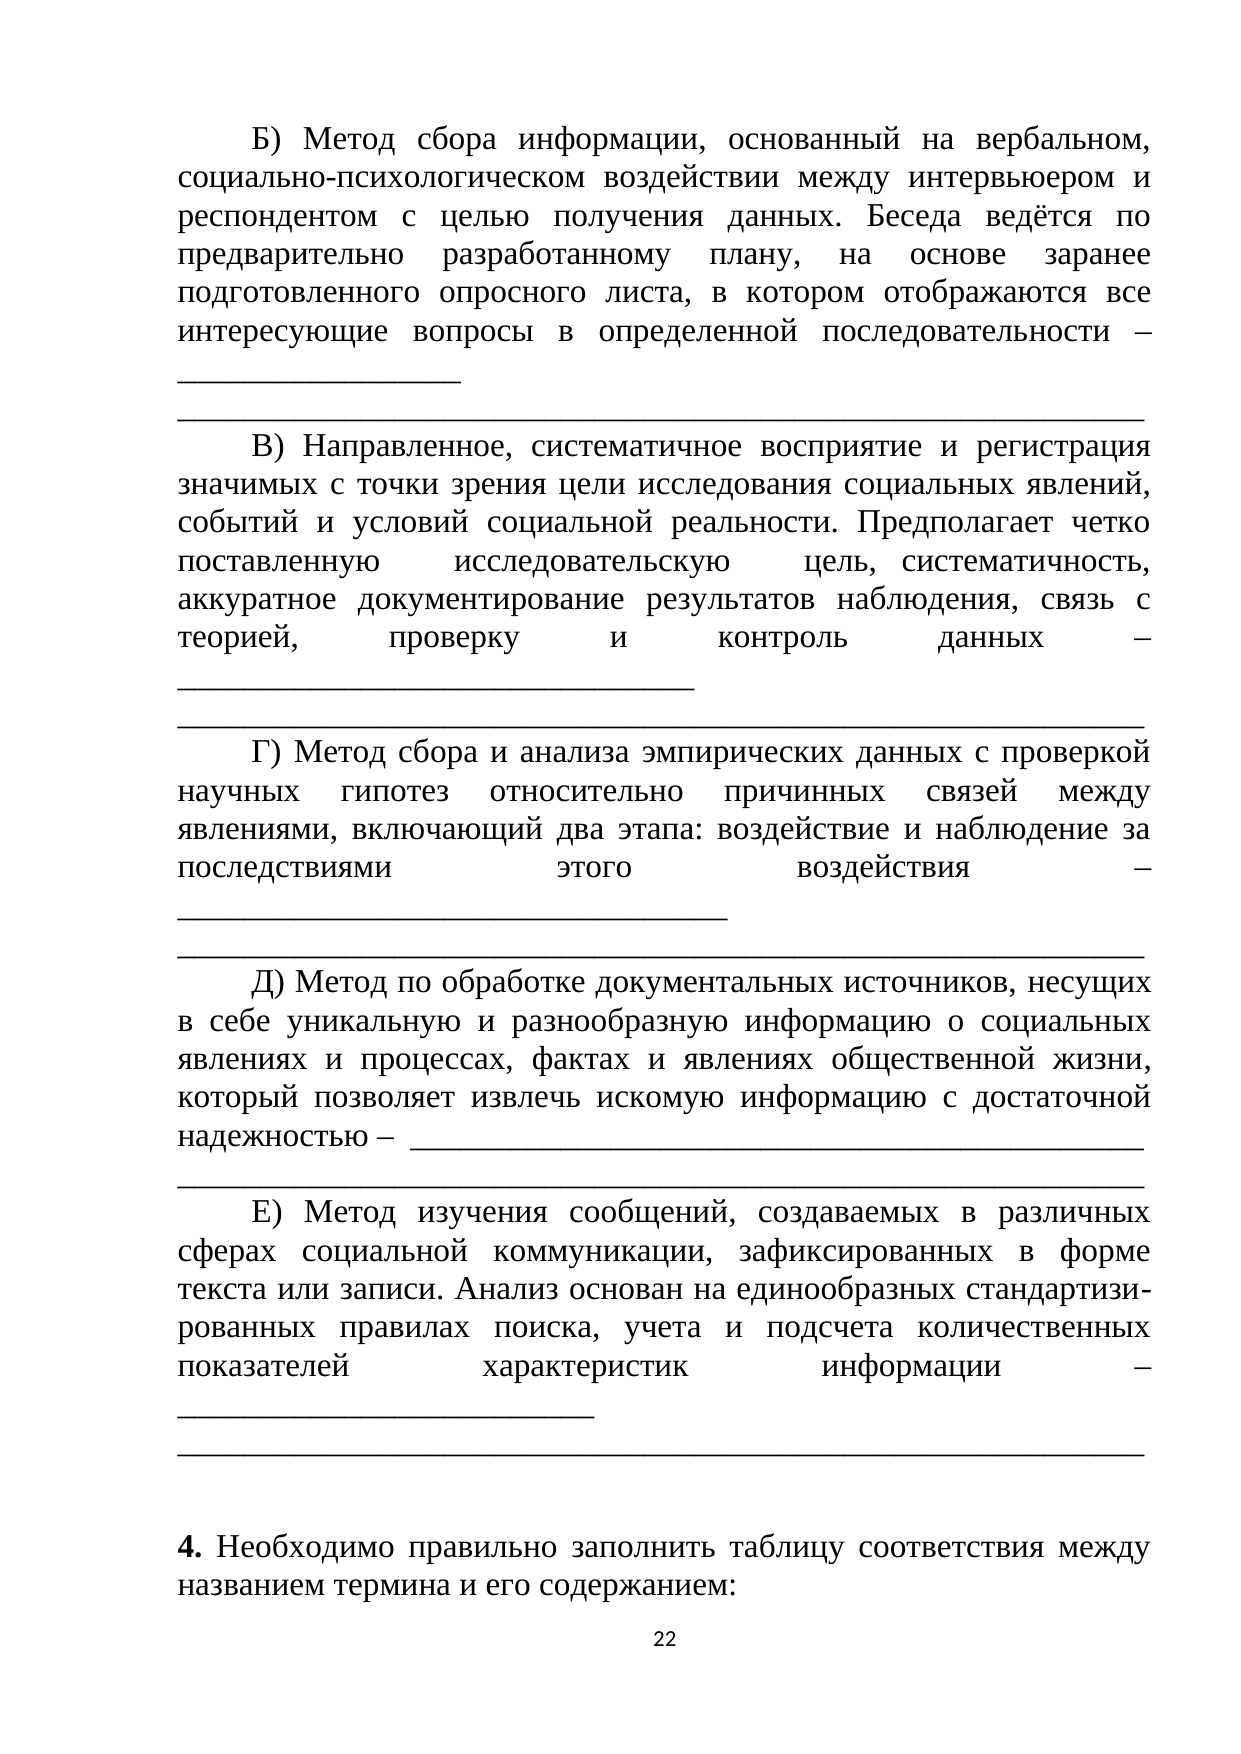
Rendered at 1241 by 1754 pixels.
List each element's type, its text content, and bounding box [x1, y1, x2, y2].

text 4. Необходимо правильно заполнить таблицу соответствия между названием термина и его содержанием: [177, 1526, 1152, 1603]
text В) Направленное, систематичное восприятие и регистрация значимых с точки зрения цели исследования социальных явлений, событий и условий социальной реальности. Предполагает четко поставленную исследовательскую цель, систематичность, аккуратное документирование результатов наблюдения, связь с теорией, проверку и контроль данных – _______________________________ [177, 425, 1152, 693]
text __________________________________________________________ [177, 923, 1152, 961]
text __________________________________________________________ [177, 1421, 1152, 1460]
text Б) Метод сбора информации, основанный на вербальном, социально-психологическом воздействии между интервьюером и респондентом с целью получения данных. Беседа ведётся по предварительно разработанному плану, на основе заранее подготовленного опросного листа, в котором отображаются все интересующие вопросы в определенной последовательности – _________________ [177, 118, 1152, 386]
text Д) Метод по обработке документальных источников, несущих в себе уникальную и разнообразную информацию о социальных явлениях и процессах, фактах и явлениях общественной жизни, который позволяет извлечь искомую информацию с достаточной надежностью – ____________________________________________ [177, 961, 1152, 1153]
text __________________________________________________________ [177, 1153, 1152, 1191]
text Е) Метод изучения сообщений, создаваемых в различных сферах социальной коммуникации, зафиксированных в форме текста или записи. Анализ основан на единообразных стандартизированных правилах поиска, учета и подсчета количественных показателей характеристик информации – _________________________ [177, 1191, 1152, 1421]
text __________________________________________________________ [177, 693, 1152, 731]
text __________________________________________________________ [177, 386, 1152, 425]
text Г) Метод сбора и анализа эмпирических данных с проверкой научных гипотез относительно причинных связей между явлениями, включающий два этапа: воздействие и наблюдение за последствиями этого воздействия – _________________________________ [177, 731, 1152, 923]
